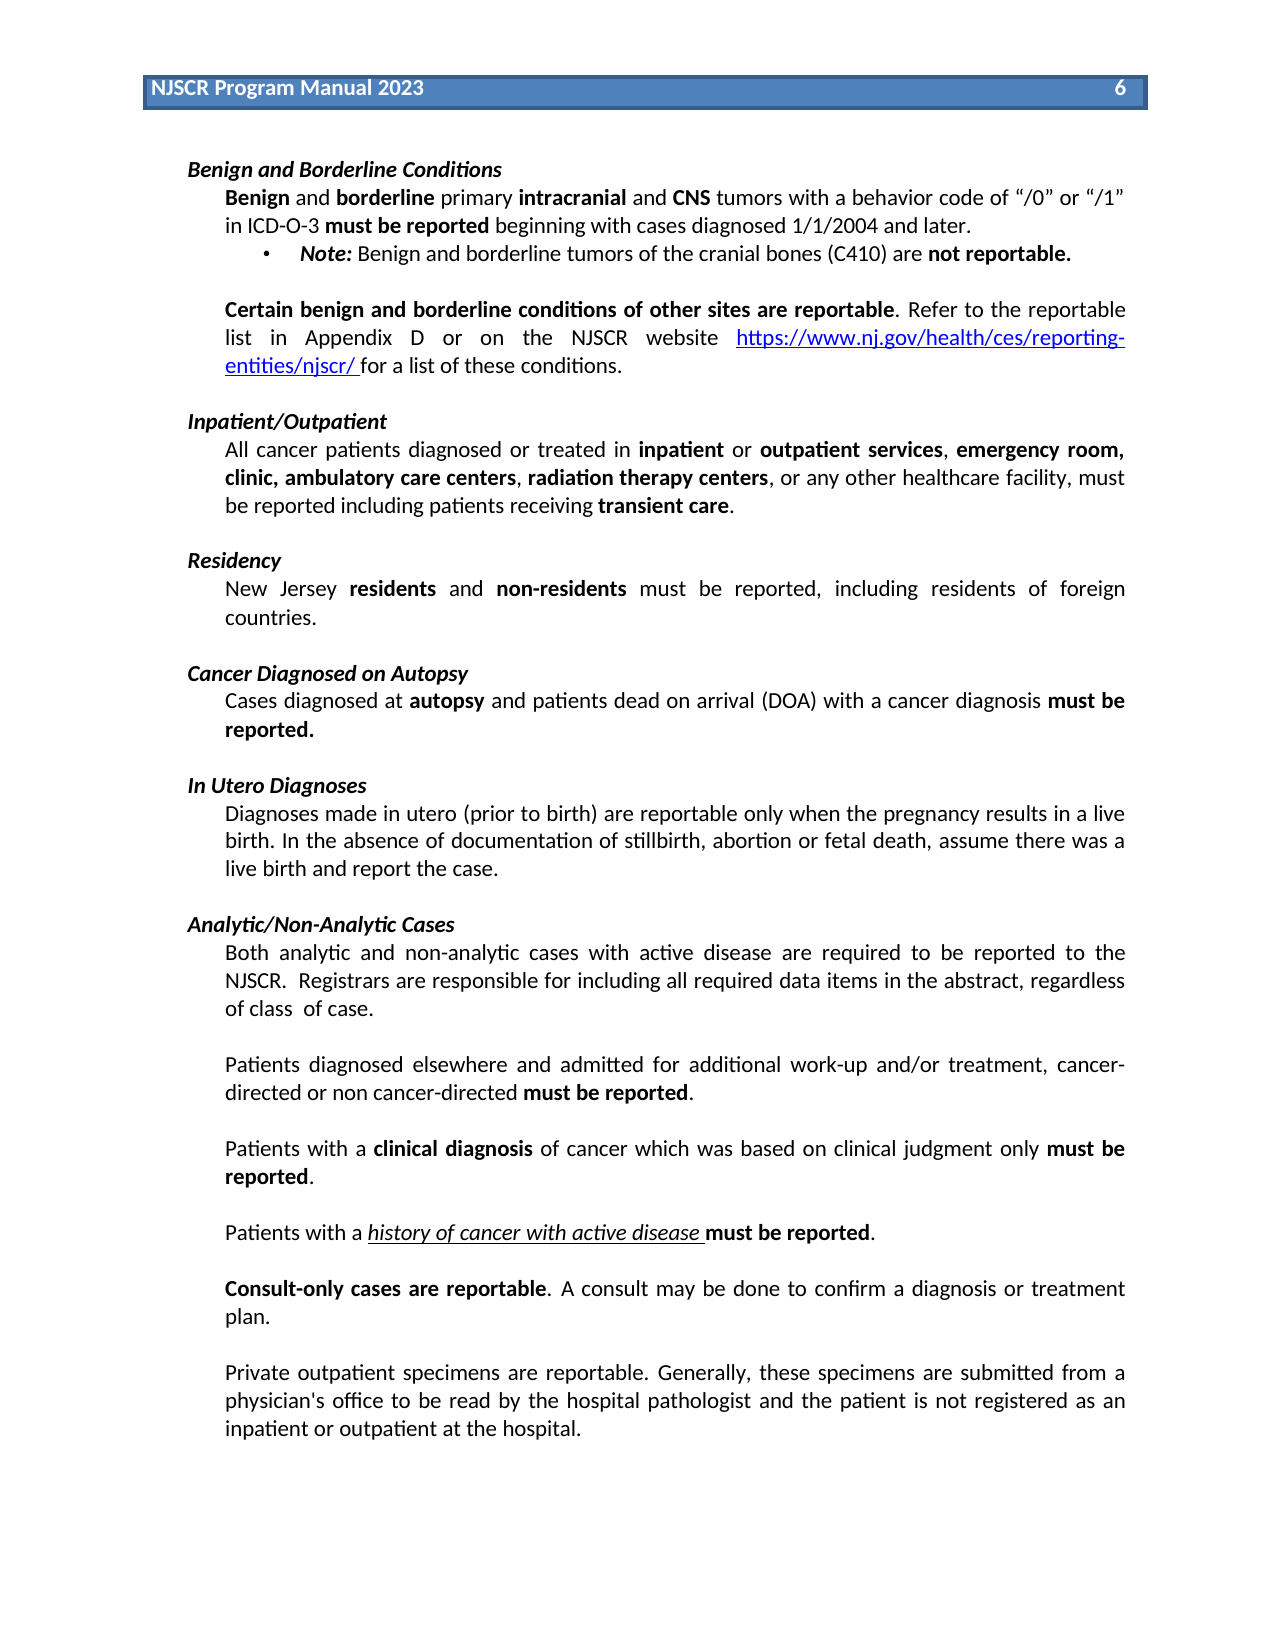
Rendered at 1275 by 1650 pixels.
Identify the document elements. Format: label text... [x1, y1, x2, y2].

text Diagnoses made in utero (prior to birth) are reportable only when the pregnancy results in a live birth. In the absence of documentation of stillbirth, abortion or fetal death, assume there was a live birth and report the case. [225, 799, 1126, 882]
text Patients with a history of cancer with active disease must be reported. [225, 1218, 1154, 1246]
text Benign and borderline primary intracranial and CNS tumors with a behavior code of “/0” or “/1” in ICD-O-3 must be reported beginning with cases diagnosed 1/1/2004 and later. [225, 183, 1125, 239]
text Inpatient/Outpatient [187, 407, 1154, 435]
text Certain benign and borderline conditions of other sites are reportable. Refer to the reportable list in Appendix D or on the NJSCR website https://www.nj.gov/health/ces/reporting- entities/njscr/ for a list of these conditions. [225, 295, 1126, 379]
text Both analytic and non-analytic cases with active disease are required to be reported to the NJSCR. Registrars are responsible for including all required data items in the abstract, regardless of class of case. [225, 938, 1126, 1022]
text Patients diagnosed elsewhere and admitted for additional work-up and/or treatment, cancer- directed or non cancer-directed must be reported. [225, 1050, 1126, 1106]
text Analytic/Non-Analytic Cases [187, 910, 1154, 938]
text Cases diagnosed at autopsy and patients dead on arrival (DOA) with a cancer diagnosis must be reported. [225, 687, 1126, 743]
text New Jersey residents and non-residents must be reported, including residents of foreign countries. [225, 574, 1126, 631]
text Cancer Diagnosed on Autopsy [187, 659, 1154, 687]
list Note: Benign and borderline tumors of the cranial bones (C410) are not reportable. [262, 239, 1154, 267]
text In Utero Diagnoses [187, 771, 1154, 799]
text All cancer patients diagnosed or treated in inpatient or outpatient services, emergency room, clinic, ambulatory care centers, radiation therapy centers, or any other healthcare facility, must be reported including patients receiving transient care. [225, 435, 1125, 519]
text Benign and Borderline Conditions [187, 155, 1154, 183]
text Private outpatient specimens are reportable. Generally, these specimens are submitted from a physician's office to be read by the hospital pathologist and the patient is not registered as an inpatient or outpatient at the hospital. [225, 1359, 1126, 1442]
text Patients with a clinical diagnosis of cancer which was based on clinical judgment only must be reported. [225, 1134, 1125, 1190]
text Residency [187, 547, 1154, 574]
text Consult-only cases are reportable. A consult may be done to confirm a diagnosis or treatment plan. [225, 1274, 1126, 1331]
